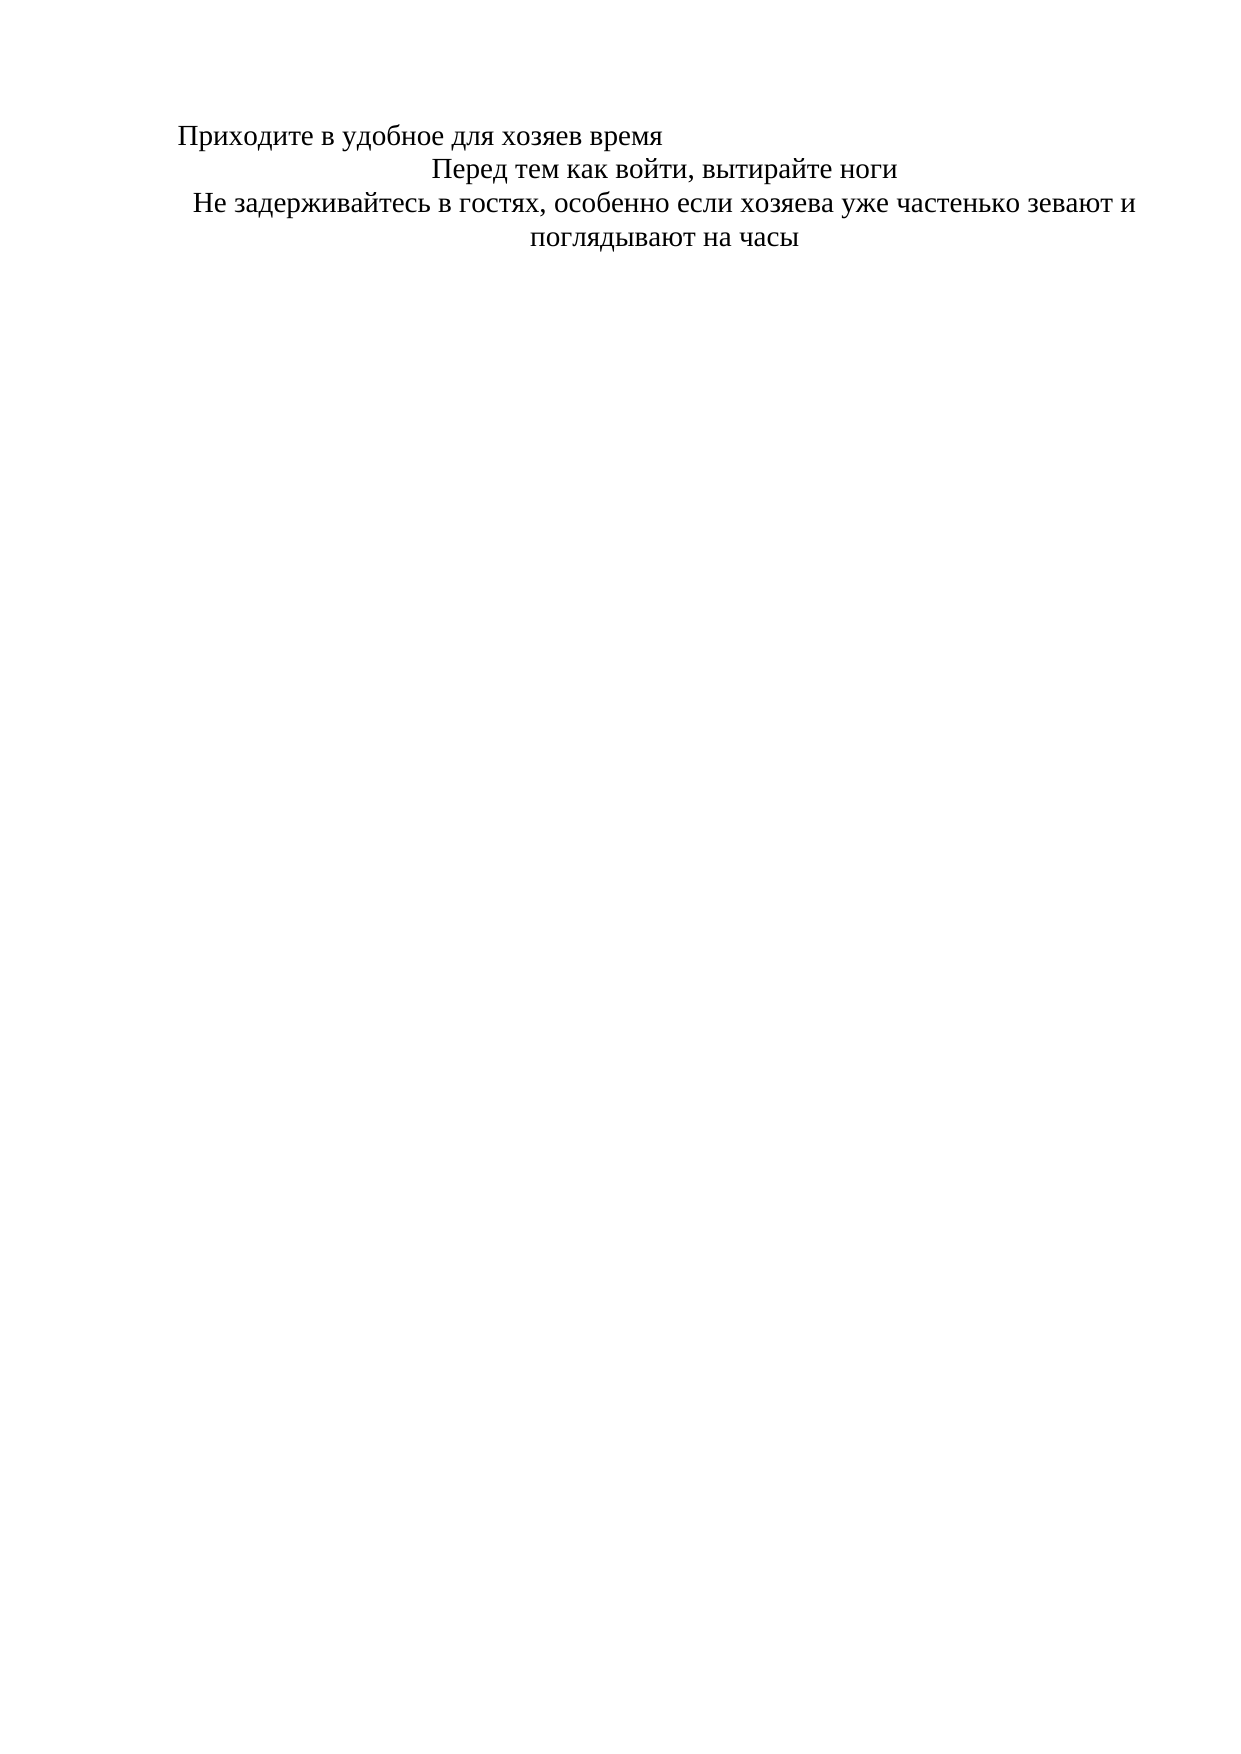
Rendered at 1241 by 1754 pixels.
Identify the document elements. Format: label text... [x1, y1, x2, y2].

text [177, 118, 1152, 152]
text Не задерживайтесь в гостях, особенно если хозяева уже частенько зевают и поглядывают на часы [177, 185, 1152, 252]
text Перед тем как войти, вытирайте ноги [177, 152, 1152, 185]
